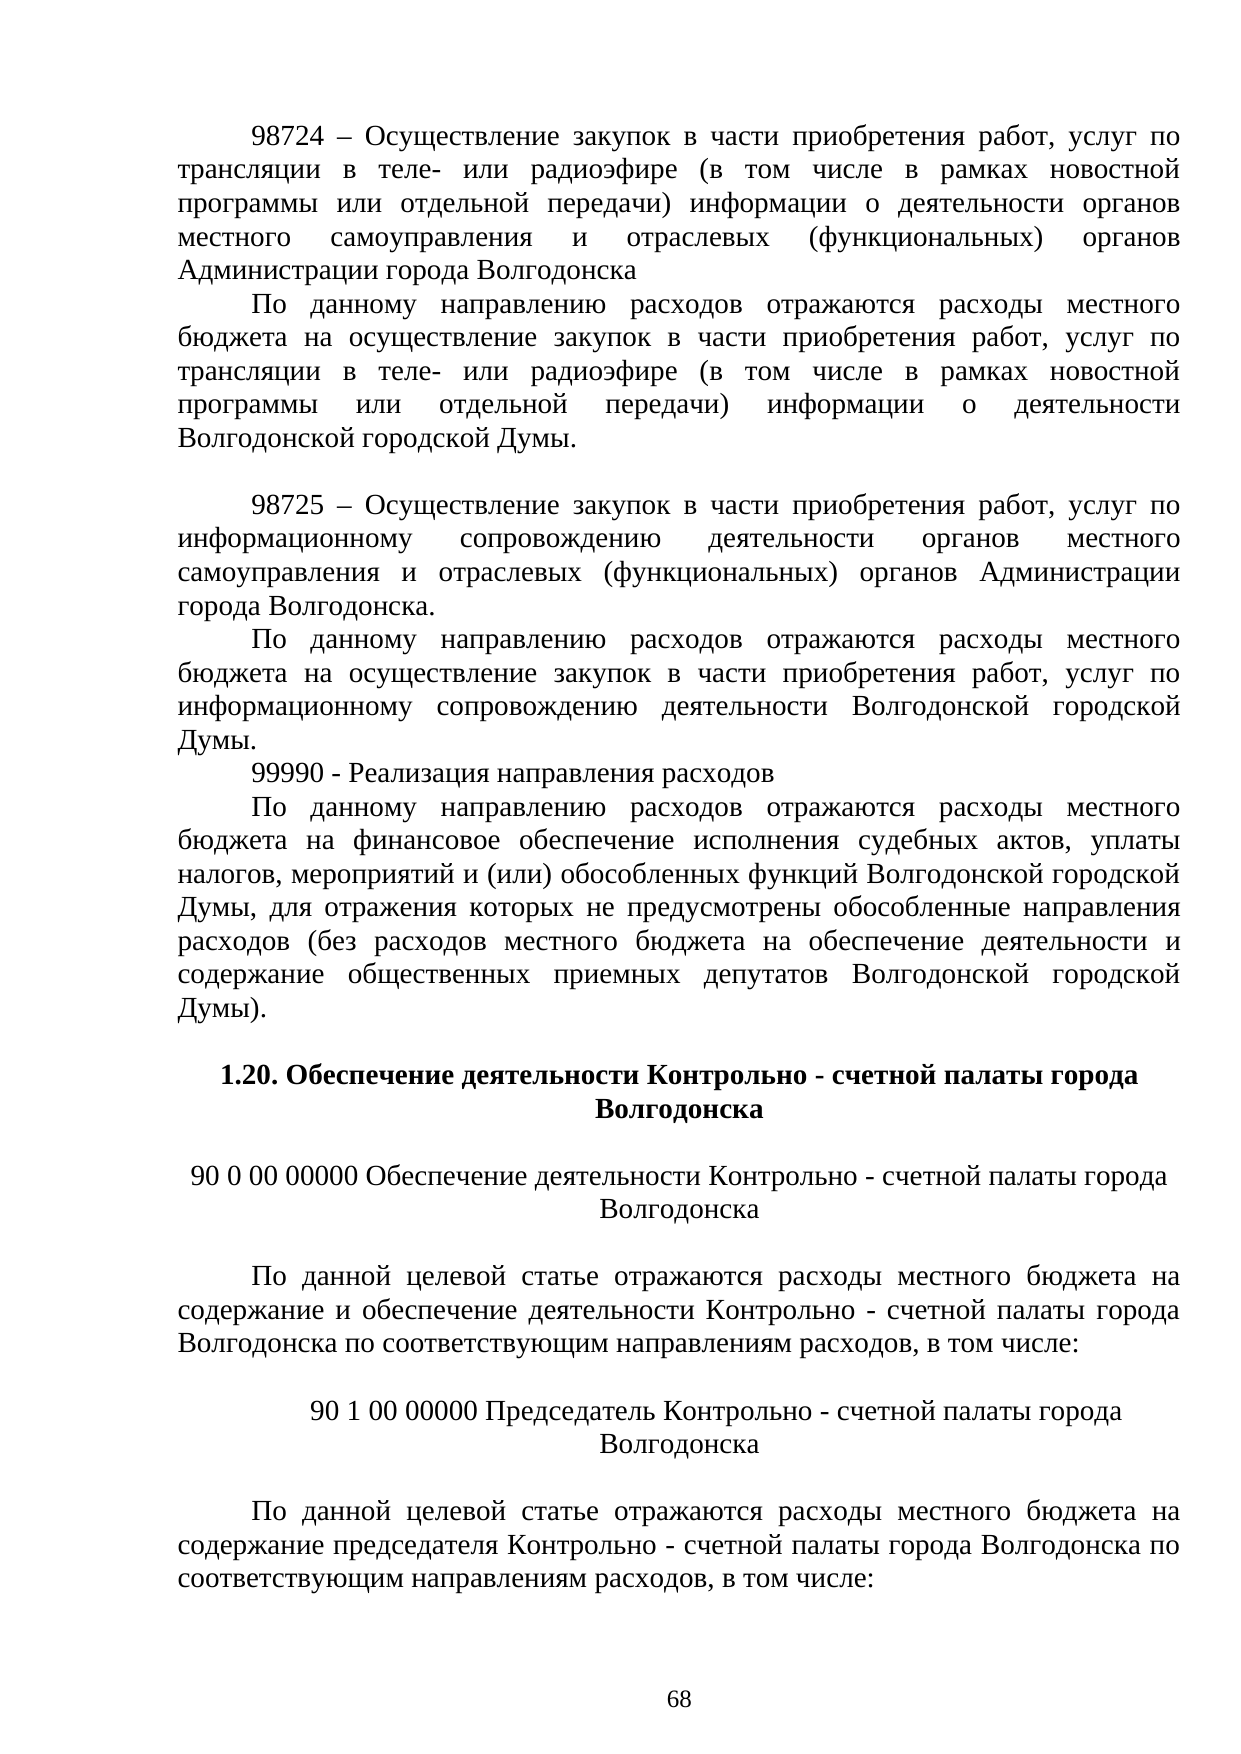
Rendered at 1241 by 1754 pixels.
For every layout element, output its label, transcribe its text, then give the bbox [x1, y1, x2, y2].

text 98724 – Осуществление закупок в части приобретения работ, услуг по трансляции в теле- или радиоэфире (в том числе в рамках новостной программы или отдельной передачи) информации о деятельности органов местного самоуправления и отраслевых (функциональных) органов Администрации города Волгодонска [177, 118, 1181, 286]
text 1.20. Обеспечение деятельности Контрольно - счетной палаты города Волгодонска [177, 1057, 1181, 1124]
text 98725 – Осуществление закупок в части приобретения работ, услуг по информационному сопровождению деятельности органов местного самоуправления и отраслевых (функциональных) органов Администрации города Волгодонска. [177, 487, 1181, 621]
text По данной целевой статье отражаются расходы местного бюджета на содержание председателя Контрольно - счетной палаты города Волгодонска по соответствующим направлениям расходов, в том числе: [177, 1493, 1181, 1594]
text 99990 - Реализация направления расходов [177, 755, 1181, 789]
text По данному направлению расходов отражаются расходы местного бюджета на осуществление закупок в части приобретения работ, услуг по информационному сопровождению деятельности Волгодонской городской Думы. [177, 621, 1181, 755]
text По данному направлению расходов отражаются расходы местного бюджета на осуществление закупок в части приобретения работ, услуг по трансляции в теле- или радиоэфире (в том числе в рамках новостной программы или отдельной передачи) информации о деятельности Волгодонской городской Думы. [177, 286, 1181, 453]
text По данному направлению расходов отражаются расходы местного бюджета на финансовое обеспечение исполнения судебных актов, уплаты налогов, мероприятий и (или) обособленных функций Волгодонской городской Думы, для отражения которых не предусмотрены обособленные направления расходов (без расходов местного бюджета на обеспечение деятельности и содержание общественных приемных депутатов Волгодонской городской Думы). [177, 789, 1181, 1024]
text 90 0 00 00000 Обеспечение деятельности Контрольно - счетной палаты города Волгодонска [177, 1158, 1181, 1225]
text 90 1 00 00000 Председатель Контрольно - счетной палаты города Волгодонска [177, 1393, 1181, 1460]
